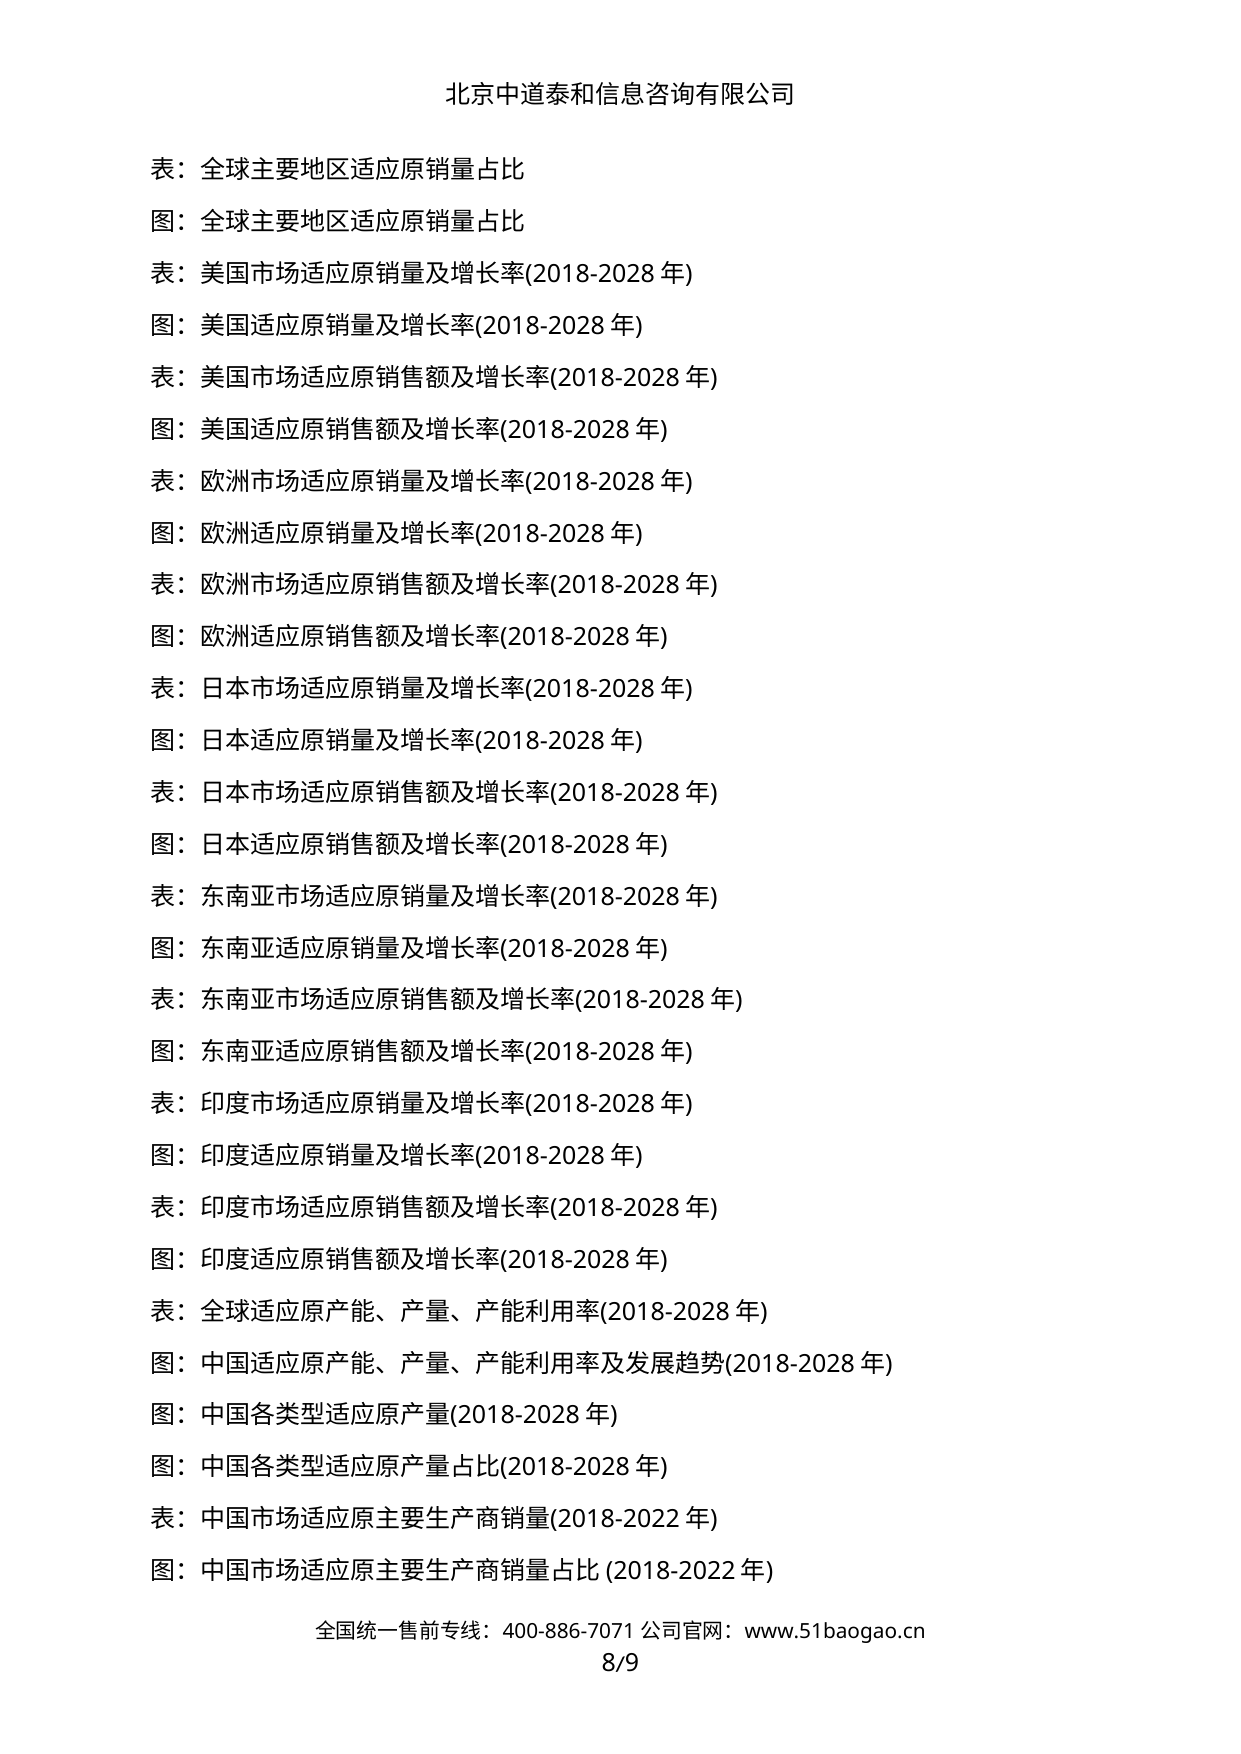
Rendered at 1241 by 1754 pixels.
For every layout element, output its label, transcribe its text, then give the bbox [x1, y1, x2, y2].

text 图：印度适应原销量及增长率(2018-2028年) [150, 1136, 1090, 1172]
text 表：美国市场适应原销量及增长率(2018-2028年) [150, 254, 1090, 290]
text 表：东南亚市场适应原销售额及增长率(2018-2028年) [150, 980, 1090, 1016]
text 图：中国市场适应原主要生产商销量占比 (2018-2022年) [150, 1551, 1090, 1587]
text 表：印度市场适应原销量及增长率(2018-2028年) [150, 1084, 1090, 1120]
text 表：印度市场适应原销售额及增长率(2018-2028年) [150, 1187, 1090, 1224]
text 表：欧洲市场适应原销售额及增长率(2018-2028年) [150, 565, 1090, 601]
text 图：全球主要地区适应原销量占比 [150, 202, 1090, 238]
text 表：中国市场适应原主要生产商销量(2018-2022年) [150, 1499, 1090, 1535]
text 图：美国适应原销量及增长率(2018-2028年) [150, 306, 1090, 342]
text 图：中国各类型适应原产量(2018-2028年) [150, 1395, 1090, 1431]
text 图：中国各类型适应原产量占比(2018-2028年) [150, 1447, 1090, 1483]
text 图：印度适应原销售额及增长率(2018-2028年) [150, 1239, 1090, 1276]
text 图：欧洲适应原销售额及增长率(2018-2028年) [150, 617, 1090, 653]
text 图：日本适应原销售额及增长率(2018-2028年) [150, 824, 1090, 861]
text 表：全球主要地区适应原销量占比 [150, 150, 1090, 186]
text 图：东南亚适应原销量及增长率(2018-2028年) [150, 928, 1090, 964]
text 表：日本市场适应原销量及增长率(2018-2028年) [150, 669, 1090, 705]
text 图：欧洲适应原销量及增长率(2018-2028年) [150, 513, 1090, 549]
text 表：东南亚市场适应原销量及增长率(2018-2028年) [150, 876, 1090, 912]
text 图：日本适应原销量及增长率(2018-2028年) [150, 721, 1090, 757]
text 图：中国适应原产能、产量、产能利用率及发展趋势(2018-2028年) [150, 1343, 1090, 1379]
text 图：美国适应原销售额及增长率(2018-2028年) [150, 409, 1090, 446]
text 表：欧洲市场适应原销量及增长率(2018-2028年) [150, 461, 1090, 497]
text 表：美国市场适应原销售额及增长率(2018-2028年) [150, 357, 1090, 394]
text 表：全球适应原产能、产量、产能利用率(2018-2028年) [150, 1291, 1090, 1327]
text 图：东南亚适应原销售额及增长率(2018-2028年) [150, 1032, 1090, 1068]
text 表：日本市场适应原销售额及增长率(2018-2028年) [150, 772, 1090, 809]
